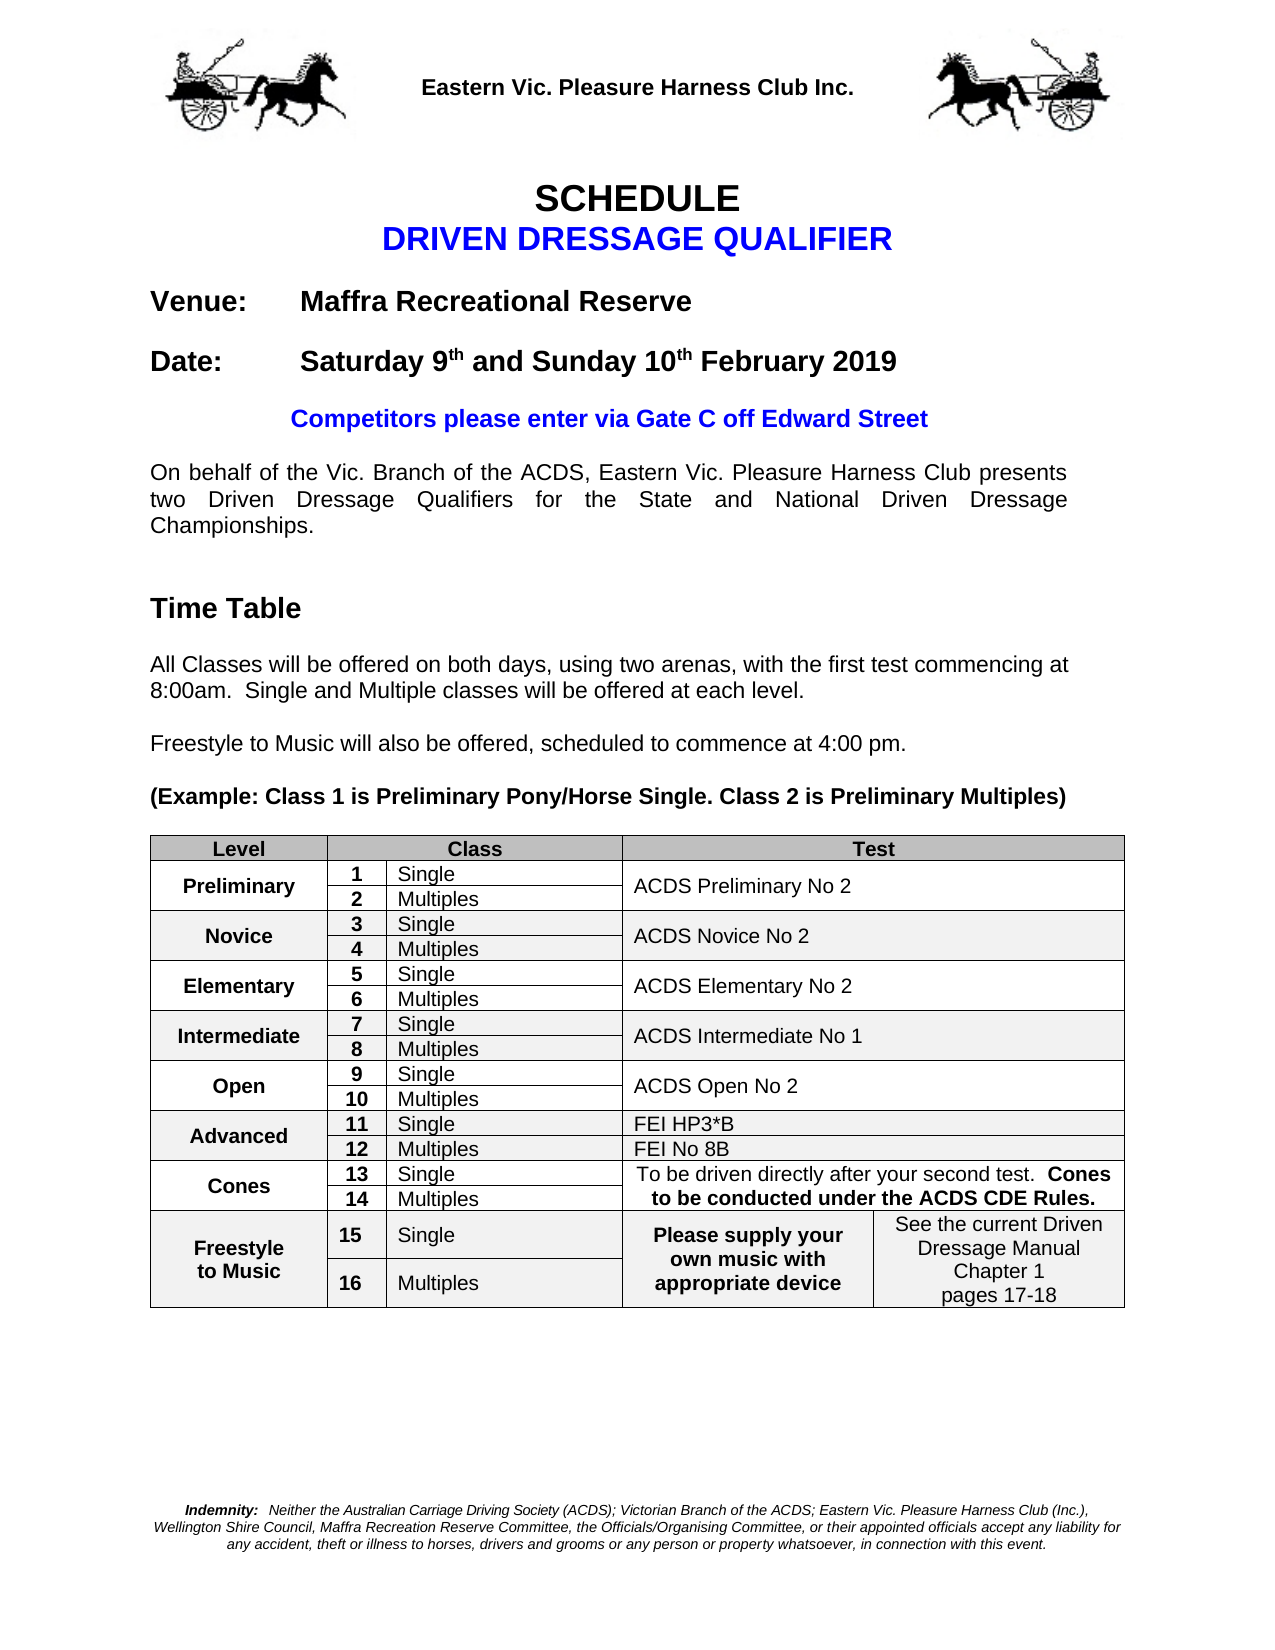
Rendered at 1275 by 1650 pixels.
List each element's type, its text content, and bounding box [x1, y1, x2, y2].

table_cell Open [151, 1061, 327, 1110]
table_cell 15 [328, 1211, 386, 1258]
table_cell Single [387, 911, 622, 935]
table_cell 9 [328, 1061, 386, 1085]
table_cell ACDS Open No 2 [623, 1061, 1124, 1110]
text Freestyle to Music will also be offered, scheduled to commence at 4:00 pm. [150, 730, 1069, 756]
table_cell Single [387, 961, 622, 985]
table_cell Single [387, 1211, 622, 1258]
table_cell 11 [328, 1111, 386, 1135]
table_cell FEI No 8B [623, 1136, 1124, 1160]
table_cell ACDS Preliminary No 2 [623, 861, 1124, 910]
text DRIVEN DRESSAGE QUALIFIER [150, 219, 1125, 258]
text Date: Saturday 9th and Sunday 10th February 2019 [150, 344, 1069, 378]
text SCHEDULE [150, 176, 1125, 219]
table_cell Multiples [387, 886, 622, 910]
text All Classes will be offered on both days, using two arenas, with the first test commencing at 8:00am. Single and Multiple classes will be offered at each level. [150, 651, 1069, 703]
table_cell ACDS Elementary No 2 [623, 961, 1124, 1010]
text Time Table [150, 591, 1069, 624]
table_cell Freestyle to Music [151, 1211, 327, 1307]
table_cell Multiples [387, 1186, 622, 1210]
table_cell Single [387, 1011, 622, 1035]
table_cell 4 [328, 936, 386, 960]
table_cell Multiples [387, 1136, 622, 1160]
table_cell Intermediate [151, 1011, 327, 1060]
table_cell Single [387, 1161, 622, 1185]
picture [918, 28, 1125, 149]
table_cell ACDS Intermediate No 1 [623, 1011, 1124, 1060]
table_cell 2 [328, 886, 386, 910]
table_cell Elementary [151, 961, 327, 1010]
table_cell FEI HP3*B [623, 1111, 1124, 1135]
table_cell 3 [328, 911, 386, 935]
table_cell 14 [328, 1186, 386, 1210]
table_cell 12 [328, 1136, 386, 1160]
table_cell See the current Driven Dressage Manual Chapter 1 pages 17-18 [874, 1211, 1124, 1307]
table_header Level [151, 836, 327, 860]
table_cell 5 [328, 961, 386, 985]
text Venue: Maffra Recreational Reserve [150, 284, 1125, 318]
table_cell Multiples [387, 986, 622, 1010]
table_cell Single [387, 1061, 622, 1085]
picture [150, 28, 357, 149]
table_cell Multiples [387, 936, 622, 960]
table_cell Please supply your own music with appropriate device [623, 1211, 873, 1307]
text (Example: Class 1 is Preliminary Pony/Horse Single. Class 2 is Preliminary Multiples) [150, 783, 1069, 809]
text On behalf of the Vic. Branch of the ACDS, Eastern Vic. Pleasure Harness Club presents two Driven Dressage Qualifiers for the State and National Driven Dressage Championships. [150, 459, 1069, 538]
table_cell Single [387, 1111, 622, 1135]
table_cell 13 [328, 1161, 386, 1185]
table_header Test [623, 836, 1124, 860]
table_cell Multiples [387, 1036, 622, 1060]
table_cell ACDS Novice No 2 [623, 911, 1124, 960]
table_cell Preliminary [151, 861, 327, 910]
table_cell 8 [328, 1036, 386, 1060]
table_cell To be driven directly after your second test. Cones to be conducted under the ACDS CDE Rules. [623, 1161, 1124, 1210]
table_cell Multiples [387, 1086, 622, 1110]
table_cell Cones [151, 1161, 327, 1210]
table_cell 7 [328, 1011, 386, 1035]
text Competitors please enter via Gate C off Edward Street [150, 404, 1069, 433]
table_cell Novice [151, 911, 327, 960]
table_cell Advanced [151, 1111, 327, 1160]
table_cell 1 [328, 861, 386, 885]
table_cell 16 [328, 1259, 386, 1307]
table_cell 6 [328, 986, 386, 1010]
table_header Class [328, 836, 622, 860]
table_cell Single [387, 861, 622, 885]
table_cell Multiples [387, 1259, 622, 1307]
table_cell 10 [328, 1086, 386, 1110]
